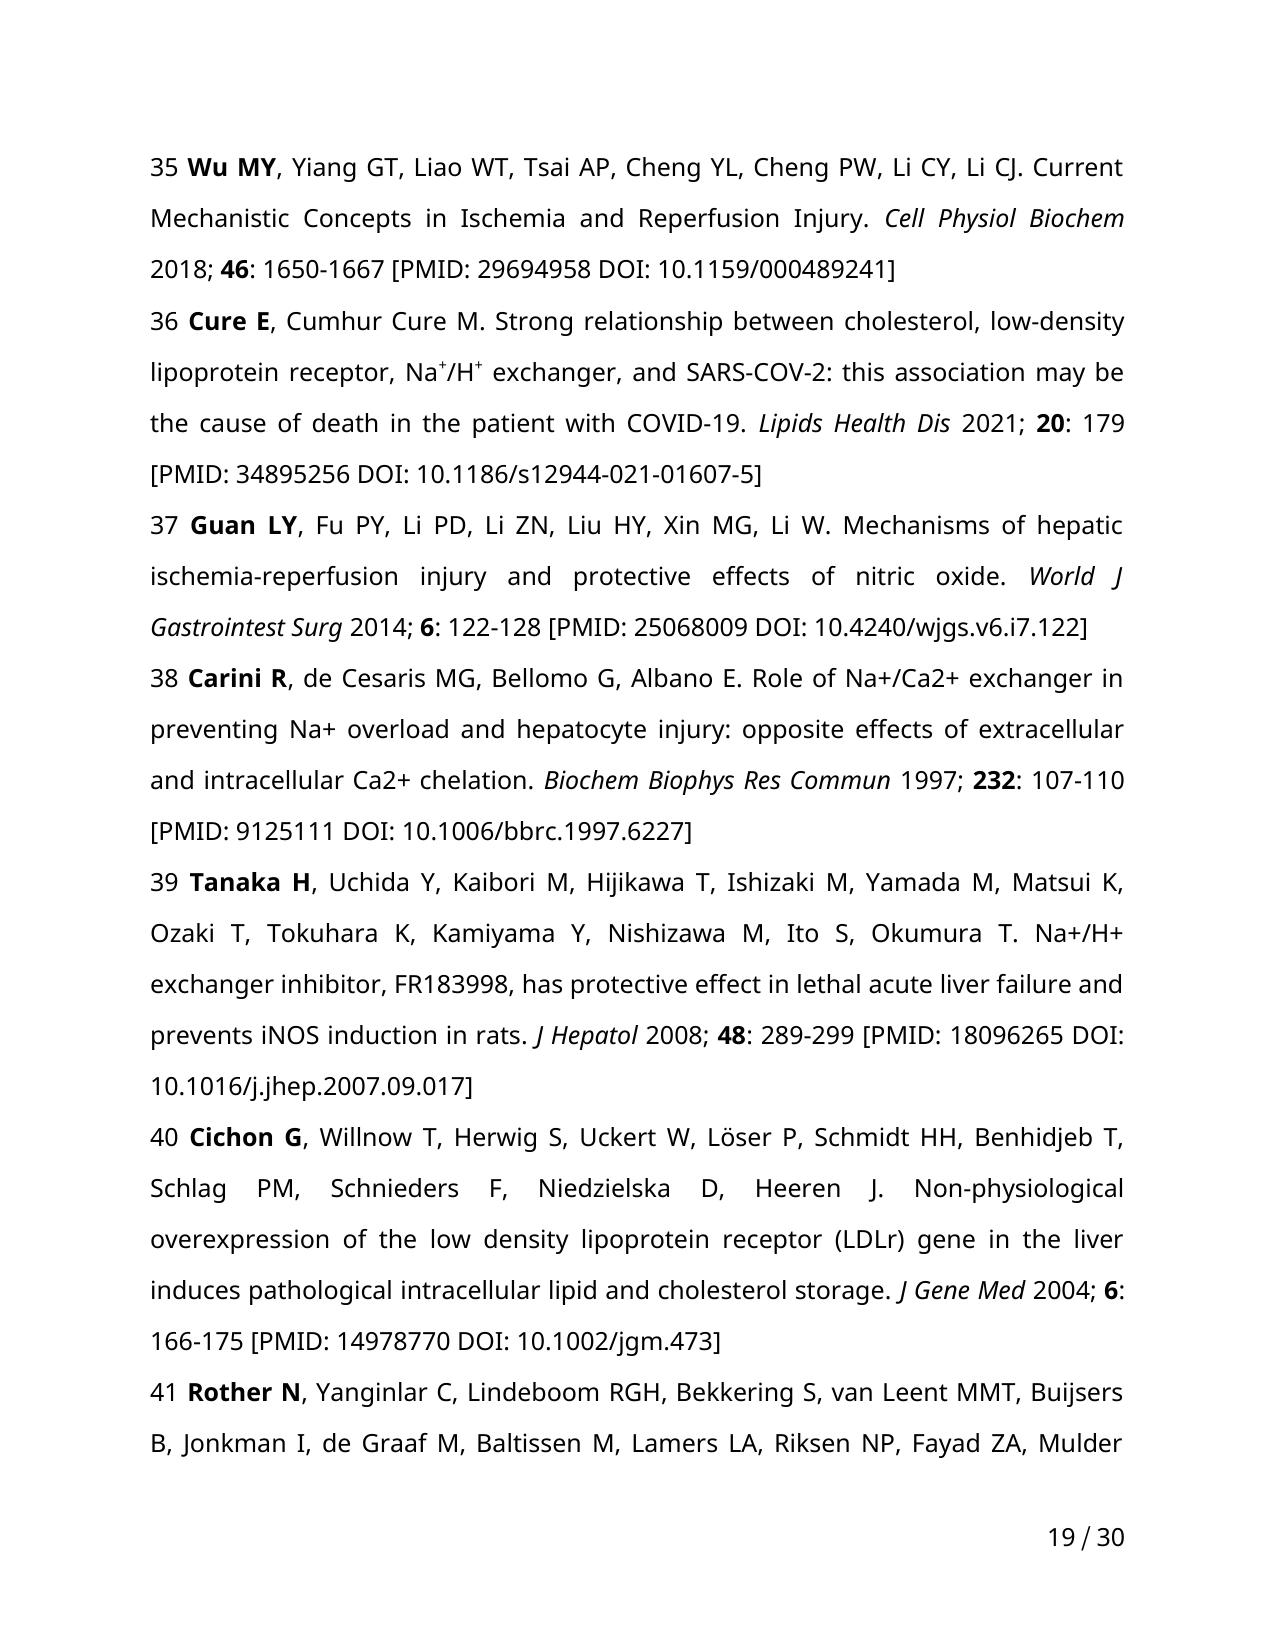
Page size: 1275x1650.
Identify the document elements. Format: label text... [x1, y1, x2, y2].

text 40 Cichon G, Willnow T, Herwig S, Uckert W, Löser P, Schmidt HH, Benhidjeb T, Schlag PM, Schnieders F, Niedzielska D, Heeren J. Non-physiological overexpression of the low density lipoprotein receptor (LDLr) gene in the liver induces pathological intracellular lipid and cholesterol storage. J Gene Med 2004; 6: 166-175 [PMID: 14978770 DOI: 10.1002/jgm.473] [150, 1120, 1125, 1358]
text 37 Guan LY, Fu PY, Li PD, Li ZN, Liu HY, Xin MG, Li W. Mechanisms of hepatic ischemia-reperfusion injury and protective effects of nitric oxide. World J Gastrointest Surg 2014; 6: 122-128 [PMID: 25068009 DOI: 10.4240/wjgs.v6.i7.122] [150, 507, 1125, 643]
text 39 Tanaka H, Uchida Y, Kaibori M, Hijikawa T, Ishizaki M, Yamada M, Matsui K, Ozaki T, Tokuhara K, Kamiyama Y, Nishizawa M, Ito S, Okumura T. Na+/H+ exchanger inhibitor, FR183998, has protective effect in lethal acute liver failure and prevents iNOS induction in rats. J Hepatol 2008; 48: 289-299 [PMID: 18096265 DOI: 10.1016/j.jhep.2007.09.017] [150, 864, 1125, 1103]
text 38 Carini R, de Cesaris MG, Bellomo G, Albano E. Role of Na+/Ca2+ exchanger in preventing Na+ overload and hepatocyte injury: opposite effects of extracellular and intracellular Ca2+ chelation. Biochem Biophys Res Commun 1997; 232: 107-110 [PMID: 9125111 DOI: 10.1006/bbrc.1997.6227] [150, 660, 1125, 848]
text 36 Cure E, Cumhur Cure M. Strong relationship between cholesterol, low-density lipoprotein receptor, Na+/H+ exchanger, and SARS-COV-2: this association may be the cause of death in the patient with COVID-19. Lipids Health Dis 2021; 20: 179 [PMID: 34895256 DOI: 10.1186/s12944-021-01607-5] [150, 303, 1125, 490]
text 35 Wu MY, Yiang GT, Liao WT, Tsai AP, Cheng YL, Cheng PW, Li CY, Li CJ. Current Mechanistic Concepts in Ischemia and Reperfusion Injury. Cell Physiol Biochem 2018; 46: 1650-1667 [PMID: 29694958 DOI: 10.1159/000489241] [150, 150, 1125, 286]
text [150, 1375, 1125, 1460]
